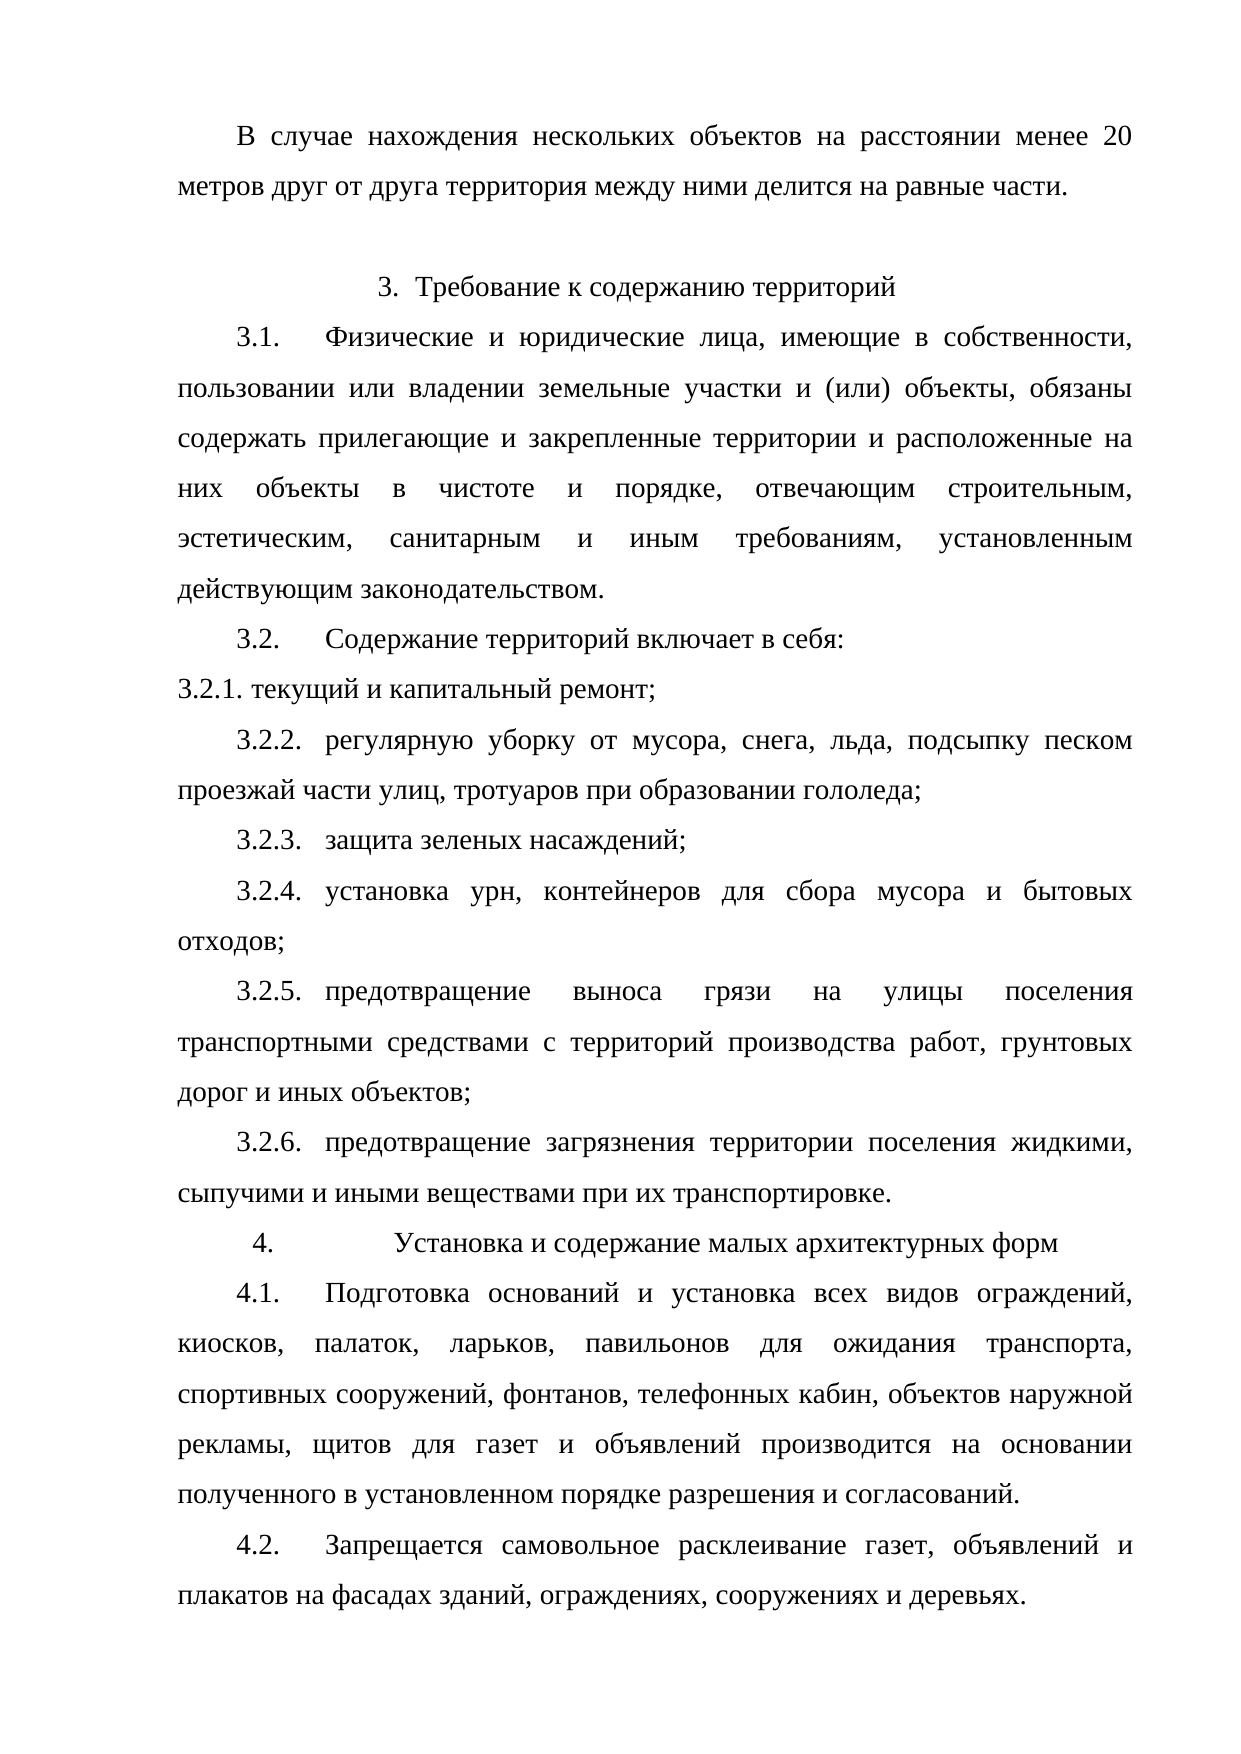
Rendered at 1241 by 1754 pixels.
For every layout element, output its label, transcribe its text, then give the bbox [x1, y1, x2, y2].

list текущий и капитальный ремонт; [177, 672, 1133, 705]
list Физические и юридические лица, имеющие в собственности, пользовании или владении земельные участки и (или) объекты, обязаны содержать прилегающие и закрепленные территории и расположенные на них объекты в чистоте и порядке, отвечающим строительным, эстетическим, санитарным и иным требованиям, установленным действующим законодательством. [177, 319, 1133, 604]
list Содержание территорий включает в себя: [177, 621, 1133, 655]
list Запрещается самовольное расклеивание газет, объявлений и плакатов на фасадах зданий, ограждениях, сооружениях и деревьях. [177, 1527, 1133, 1611]
list регулярную уборку от мусора, снега, льда, подсыпку песком проезжай части улиц, тротуаров при образовании гололеда; [177, 722, 1133, 806]
list Установка и содержание малых архитектурных форм [177, 1225, 1133, 1258]
list установка урн, контейнеров для сбора мусора и бытовых отходов; [177, 873, 1133, 957]
list защита зеленых насаждений; [177, 822, 1133, 856]
list Подготовка оснований и установка всех видов ограждений, киосков, палаток, ларьков, павильонов для ожидания транспорта, спортивных сооружений, фонтанов, телефонных кабин, объектов наружной рекламы, щитов для газет и объявлений производится на основании полученного в установленном порядке разрешения и согласований. [177, 1275, 1133, 1510]
list В случае нахождения нескольких объектов на расстоянии менее 20 метров друг от друга территория между ними делится на равные части. [177, 118, 1133, 202]
list предотвращение загрязнения территории поселения жидкими, сыпучими и иными веществами при их транспортировке. [177, 1124, 1133, 1208]
list предотвращение выноса грязи на улицы поселения транспортными средствами с территорий производства работ, грунтовых дорог и иных объектов; [177, 973, 1133, 1108]
list Требование к содержанию территорий [140, 269, 1133, 303]
